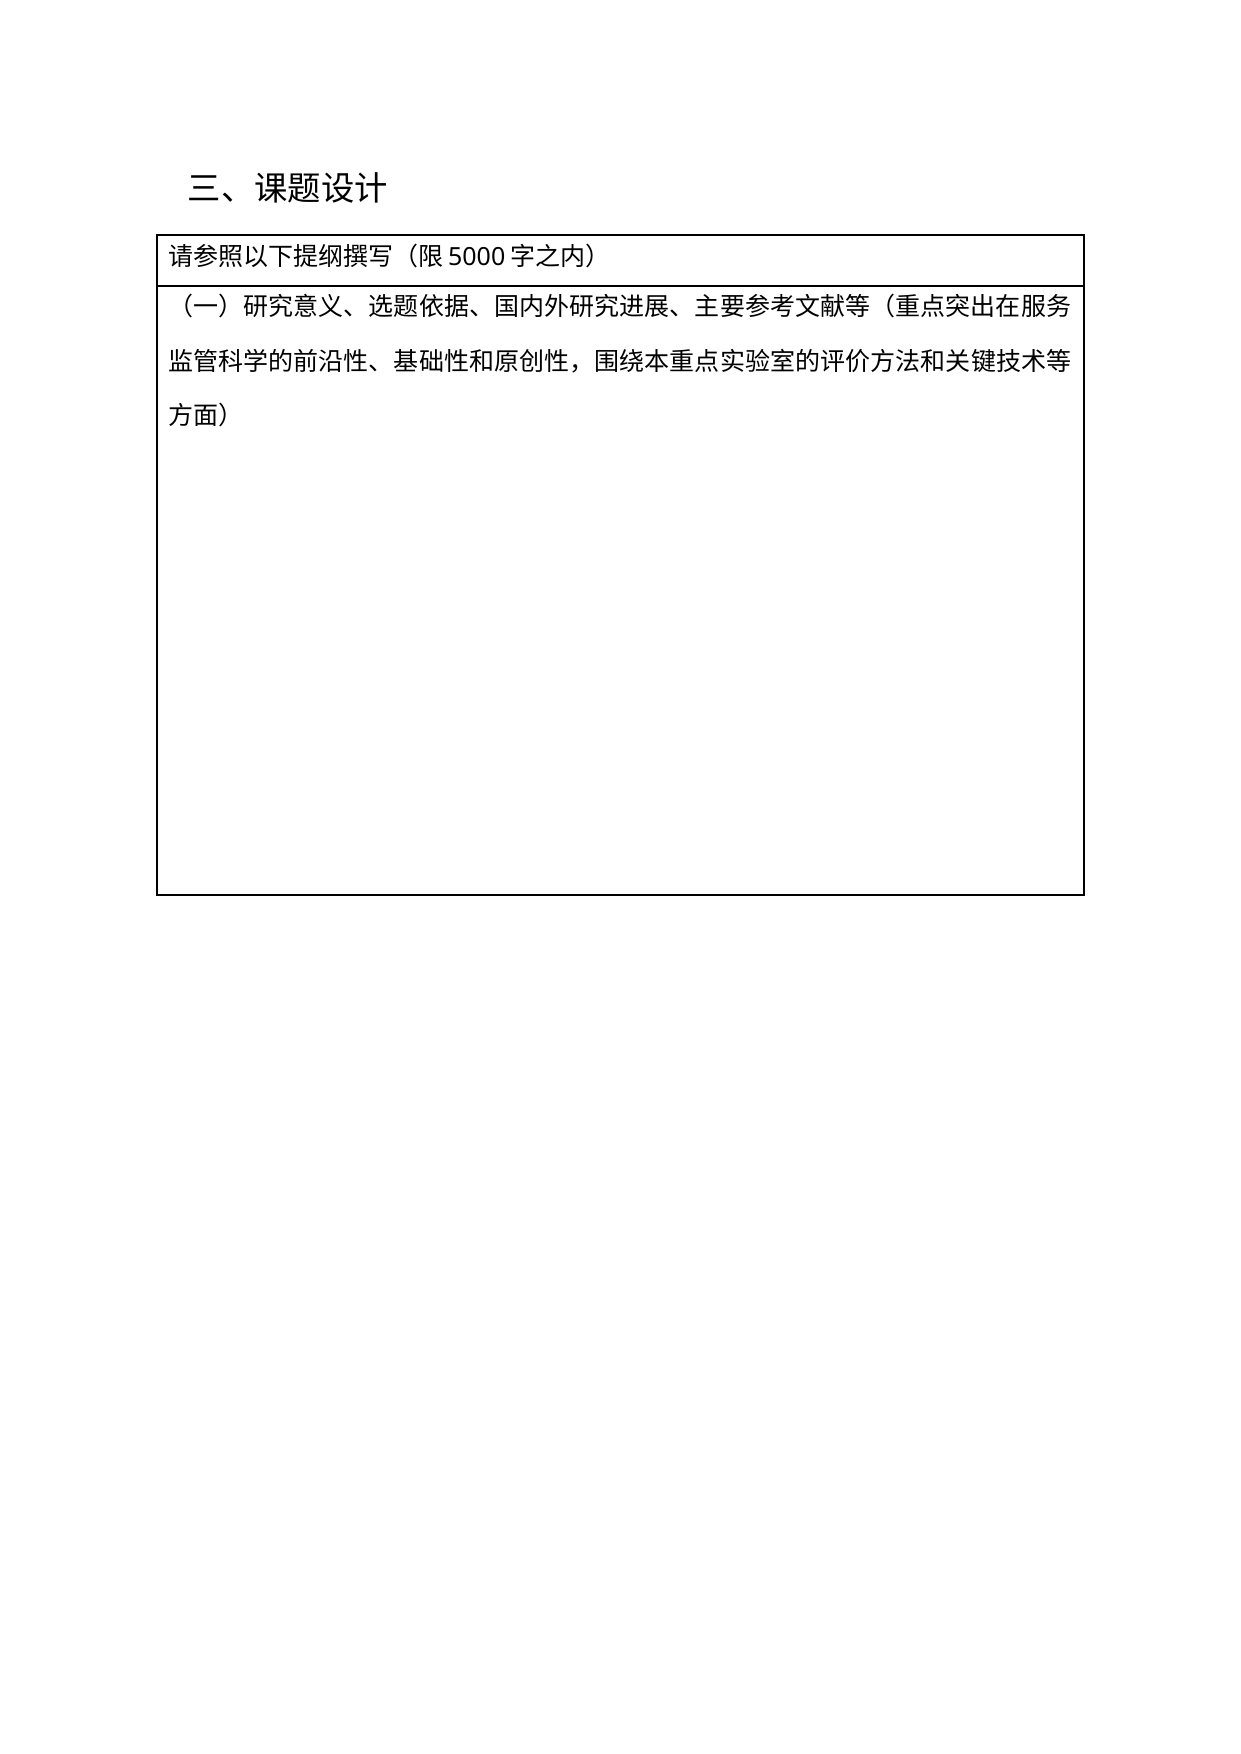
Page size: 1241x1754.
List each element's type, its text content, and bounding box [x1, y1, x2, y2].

table_header 请参照以下提纲撰写（限5000字之内） [158, 236, 1083, 285]
table_cell （一）研究意义、选题依据、国内外研究进展、主要参考文献等（重点突出在服务监管科学的前沿性、基础性和原创性，围绕本重点实验室的评价方法和关键技术等方面） [158, 287, 1083, 894]
text 三、课题设计 [187, 162, 1053, 210]
